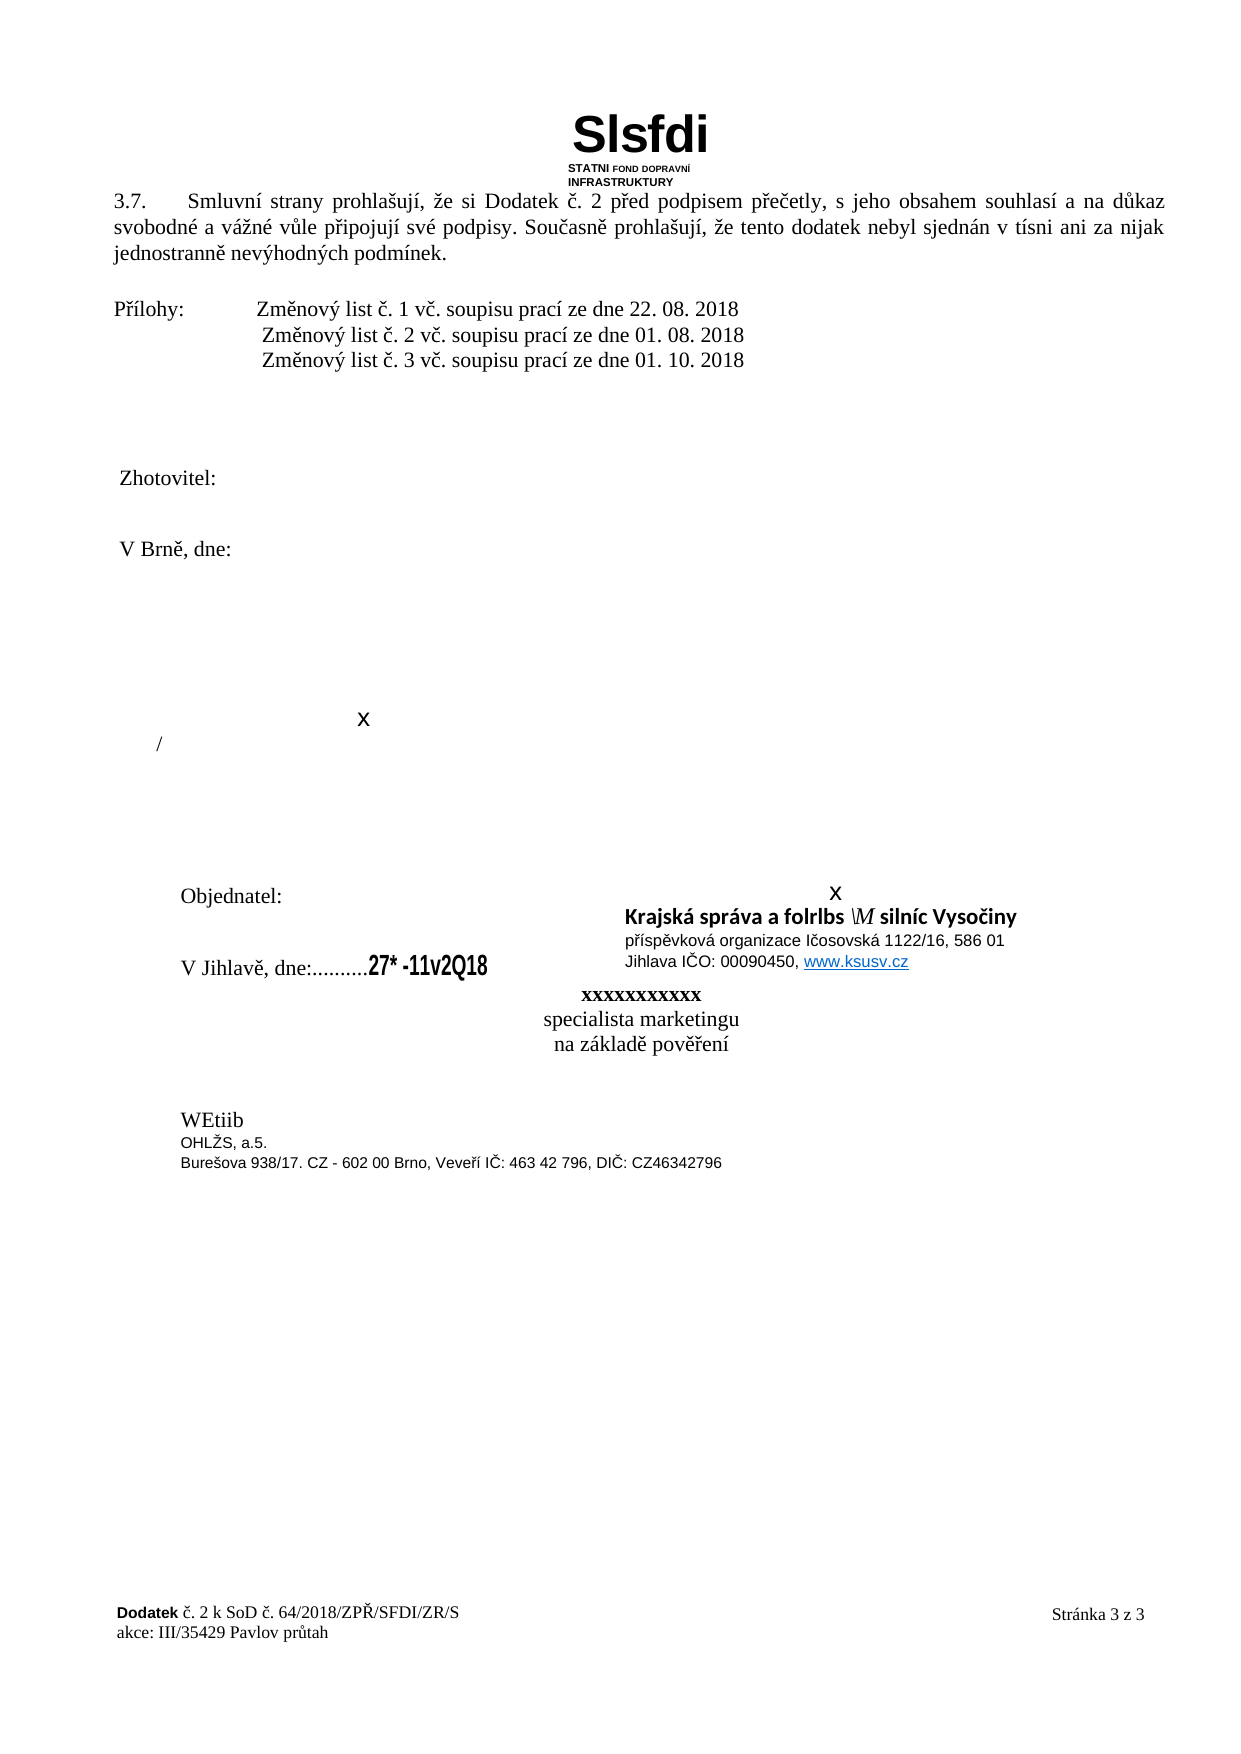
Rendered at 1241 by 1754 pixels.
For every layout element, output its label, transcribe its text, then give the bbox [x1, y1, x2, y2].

text Přílohy: Změnový list č. 1 vč. soupisu prací ze dne 22. 08. 2018 [114, 296, 1167, 322]
text xxxxxxxxxxx [116, 982, 1167, 1007]
text WEtiib [180, 1109, 1167, 1131]
text specialista marketingu na základě pověření [116, 1007, 1167, 1057]
text V Jihlavě, dne: 27* -11v2Q18 [180, 952, 1167, 982]
text Burešova 938/17. CZ - 602 00 Brno, Veveří IČ: 463 42 796, DIČ: CZ46342796 [180, 1152, 1027, 1172]
text OHLŽS, a.5. [180, 1132, 1167, 1152]
text Slsfdi [116, 111, 1167, 163]
text Změnový list č. 2 vč. soupisu prací ze dne 01. 08. 2018 Změnový list č. 3 vč. soupisu prací ze dne 01. 10. 2018 [262, 322, 757, 373]
text Objednatel: [180, 469, 1167, 908]
list Smluvní strany prohlašují, že si Dodatek č. 2 před podpisem přečetly, s jeho obsahem souhlasí a na důkaz svobodné a vážné vůle připojují své podpisy. Současně prohlašují, že tento dodatek nebyl sjednán v tísni ani za nijak jednostranně nevýhodných podmínek. [114, 188, 1167, 265]
